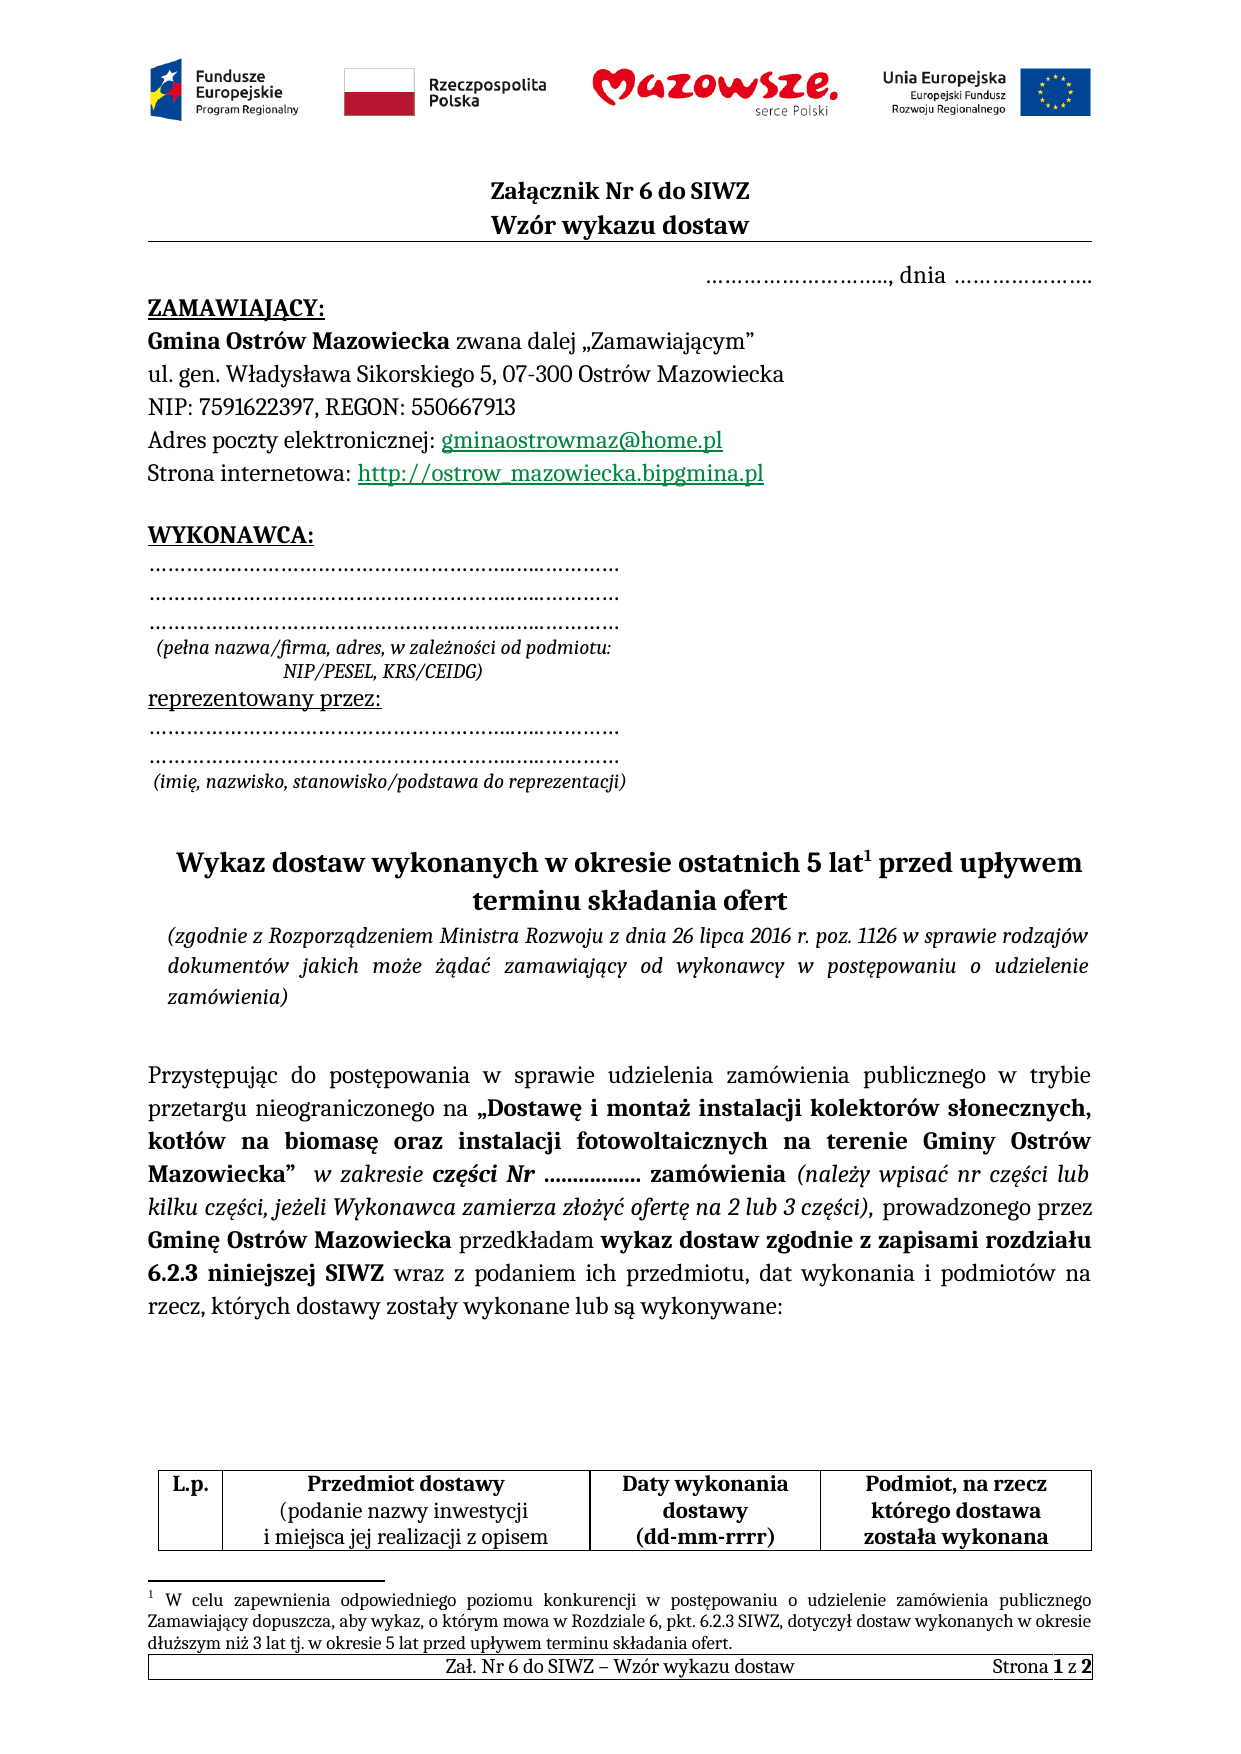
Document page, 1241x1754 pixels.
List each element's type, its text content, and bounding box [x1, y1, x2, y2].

text …………………………………………………..…..………… [148, 712, 650, 741]
text …………………………………………………..…..………… [148, 741, 650, 770]
text (pełna nazwa/firma, adres, w zależności od podmiotu: NIP/PESEL, KRS/CEIDG) [148, 636, 621, 683]
text Strona internetowa: http://ostrow_mazowiecka.bipgmina.pl [148, 459, 1092, 488]
text …………………………………………………..…..………… [148, 607, 650, 636]
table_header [591, 1471, 820, 1550]
text ZAMAWIAJĄCY: [148, 294, 1092, 322]
text NIP: 7591622397, REGON: 550667913 [148, 393, 1092, 422]
text Adres poczty elektronicznej: gminaostrowmaz@home.pl [148, 426, 1092, 454]
table_header L.p. [159, 1471, 222, 1550]
text ul. gen. Władysława Sikorskiego 5, 07-300 Ostrów Mazowiecka [148, 360, 1092, 388]
text (imię, nazwisko, stanowisko/podstawa do reprezentacji) [148, 770, 1092, 794]
text Wykaz dostaw wykonanych w okresie ostatnich 5 lat przed upływem terminu składania ofert [166, 846, 1092, 918]
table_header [223, 1471, 589, 1550]
picture [148, 44, 1093, 134]
text WYKONAWCA: [148, 521, 1092, 549]
text (zgodnie z Rozporządzeniem Ministra Rozwoju z dnia 26 lipca 2016 r. poz. 1126 w sprawie rodzajów dokumentów jakich może żądać zamawiający od wykonawcy w postępowaniu o udzielenie zamówienia) [166, 923, 1092, 1010]
text Wzór wykazu dostaw [148, 210, 1092, 241]
text …………………………………………………..…..………… [148, 578, 650, 607]
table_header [821, 1471, 1091, 1550]
text Przystępując do postępowania w sprawie udzielenia zamówienia publicznego w trybie przetargu nieograniczonego na „Dostawę i montaż instalacji kolektorów słonecznych, kotłów na biomasę oraz instalacji fotowoltaicznych na terenie Gminy Ostrów Mazowiecka” w zakresie części Nr ................. zamówienia (należy wpisać nr części lub kilku części, jeżeli Wykonawca zamierza złożyć ofertę na 2 lub 3 części), prowadzonego przez Gminę Ostrów Mazowiecka przedkładam wykaz dostaw zgodnie z zapisami rozdziału 6.2.3 niniejszej SIWZ wraz z podaniem ich przedmiotu, dat wykonania i podmiotów na rzecz, których dostawy zostały wykonane lub są wykonywane: [148, 1061, 1092, 1320]
text reprezentowany przez: [148, 683, 1092, 712]
text ……………………….., dnia …………………. [148, 261, 1092, 289]
text …………………………………………………..…..………… [148, 549, 650, 578]
text Załącznik Nr 6 do SIWZ [148, 177, 1092, 206]
text Gmina Ostrów Mazowiecka zwana dalej „Zamawiającym” [148, 327, 1092, 356]
